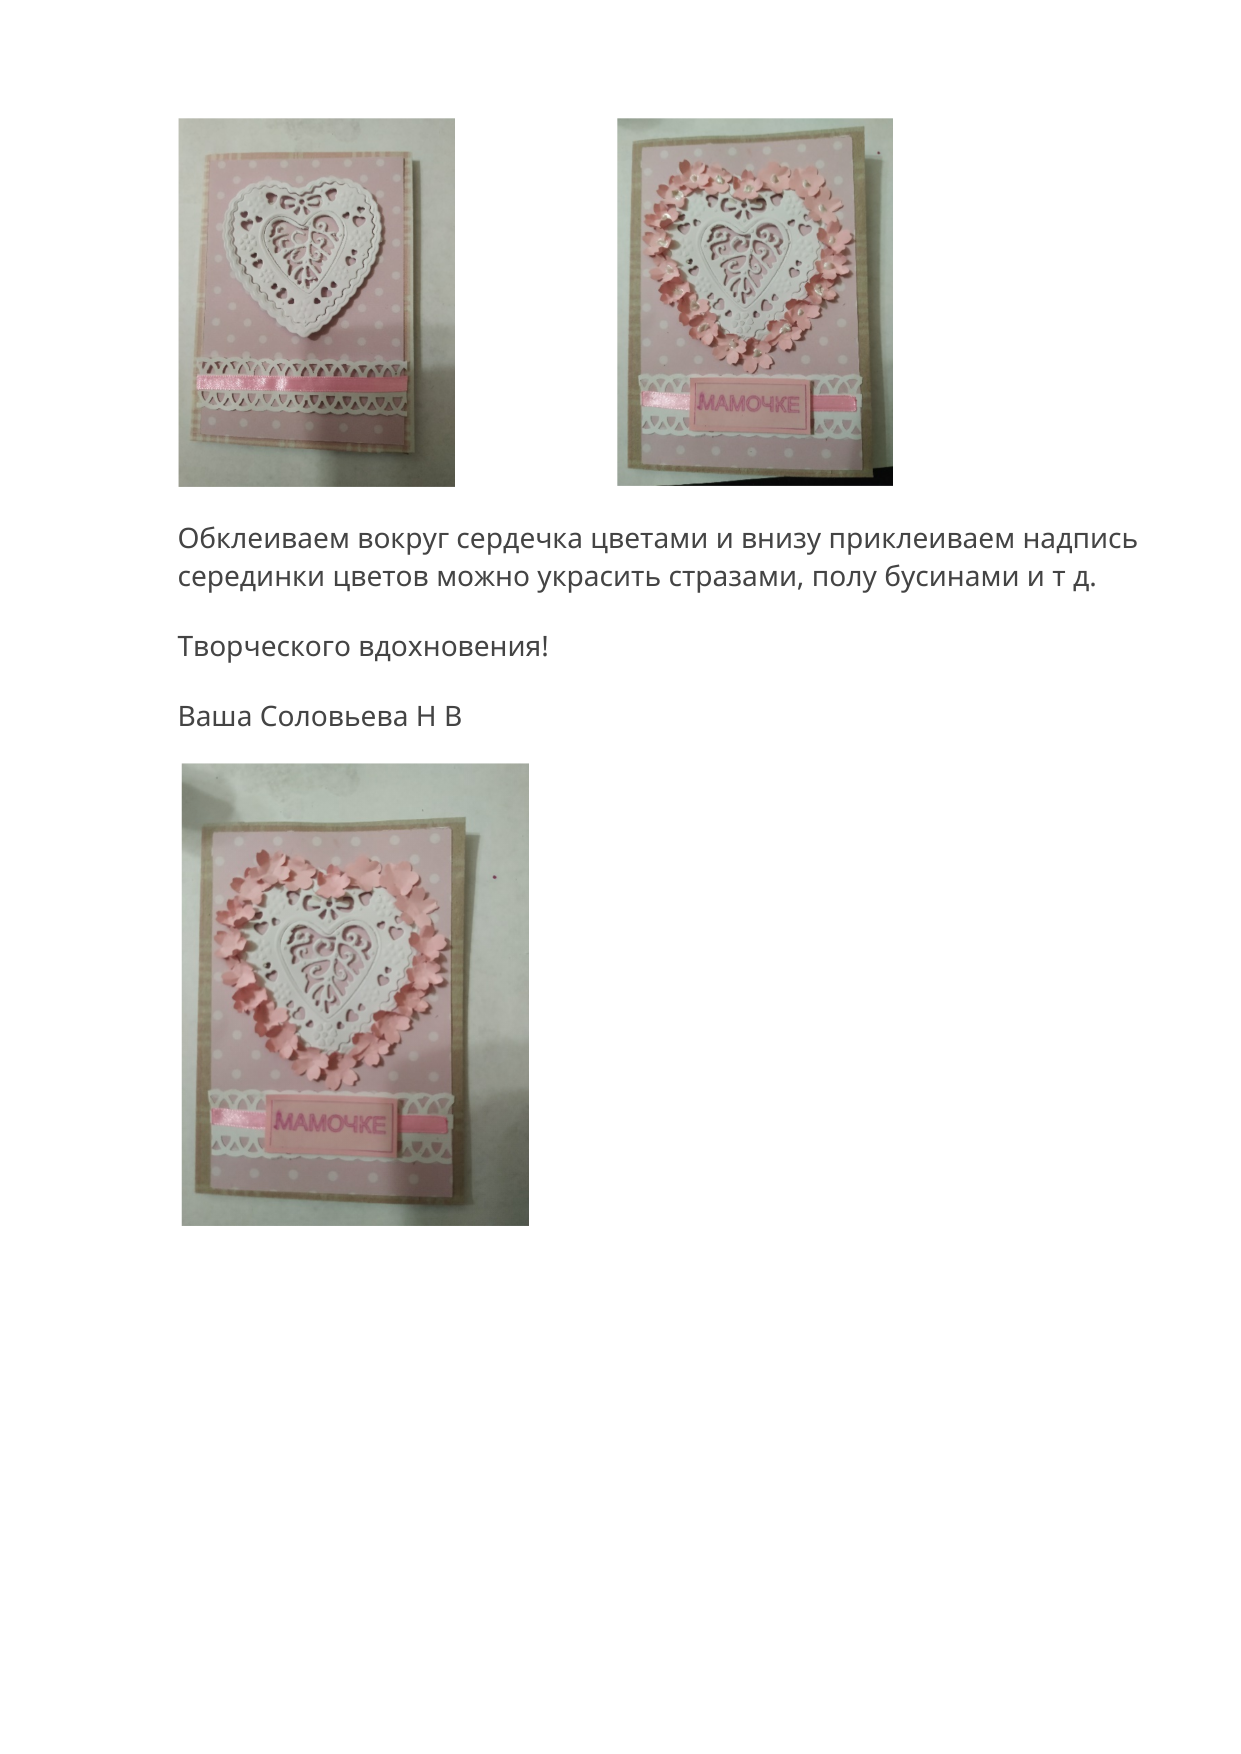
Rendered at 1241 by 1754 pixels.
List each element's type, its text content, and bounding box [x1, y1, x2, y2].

text Ваша Соловьева Н В [177, 696, 1152, 734]
picture [618, 119, 893, 485]
text Обклеиваем вокруг сердечка цветами и внизу приклеиваем надпись серединки цветов можно украсить стразами, полу бусинами и т д. [177, 518, 1152, 595]
picture [182, 764, 529, 1225]
picture [179, 119, 455, 486]
text Творческого вдохновения! [177, 626, 1152, 665]
